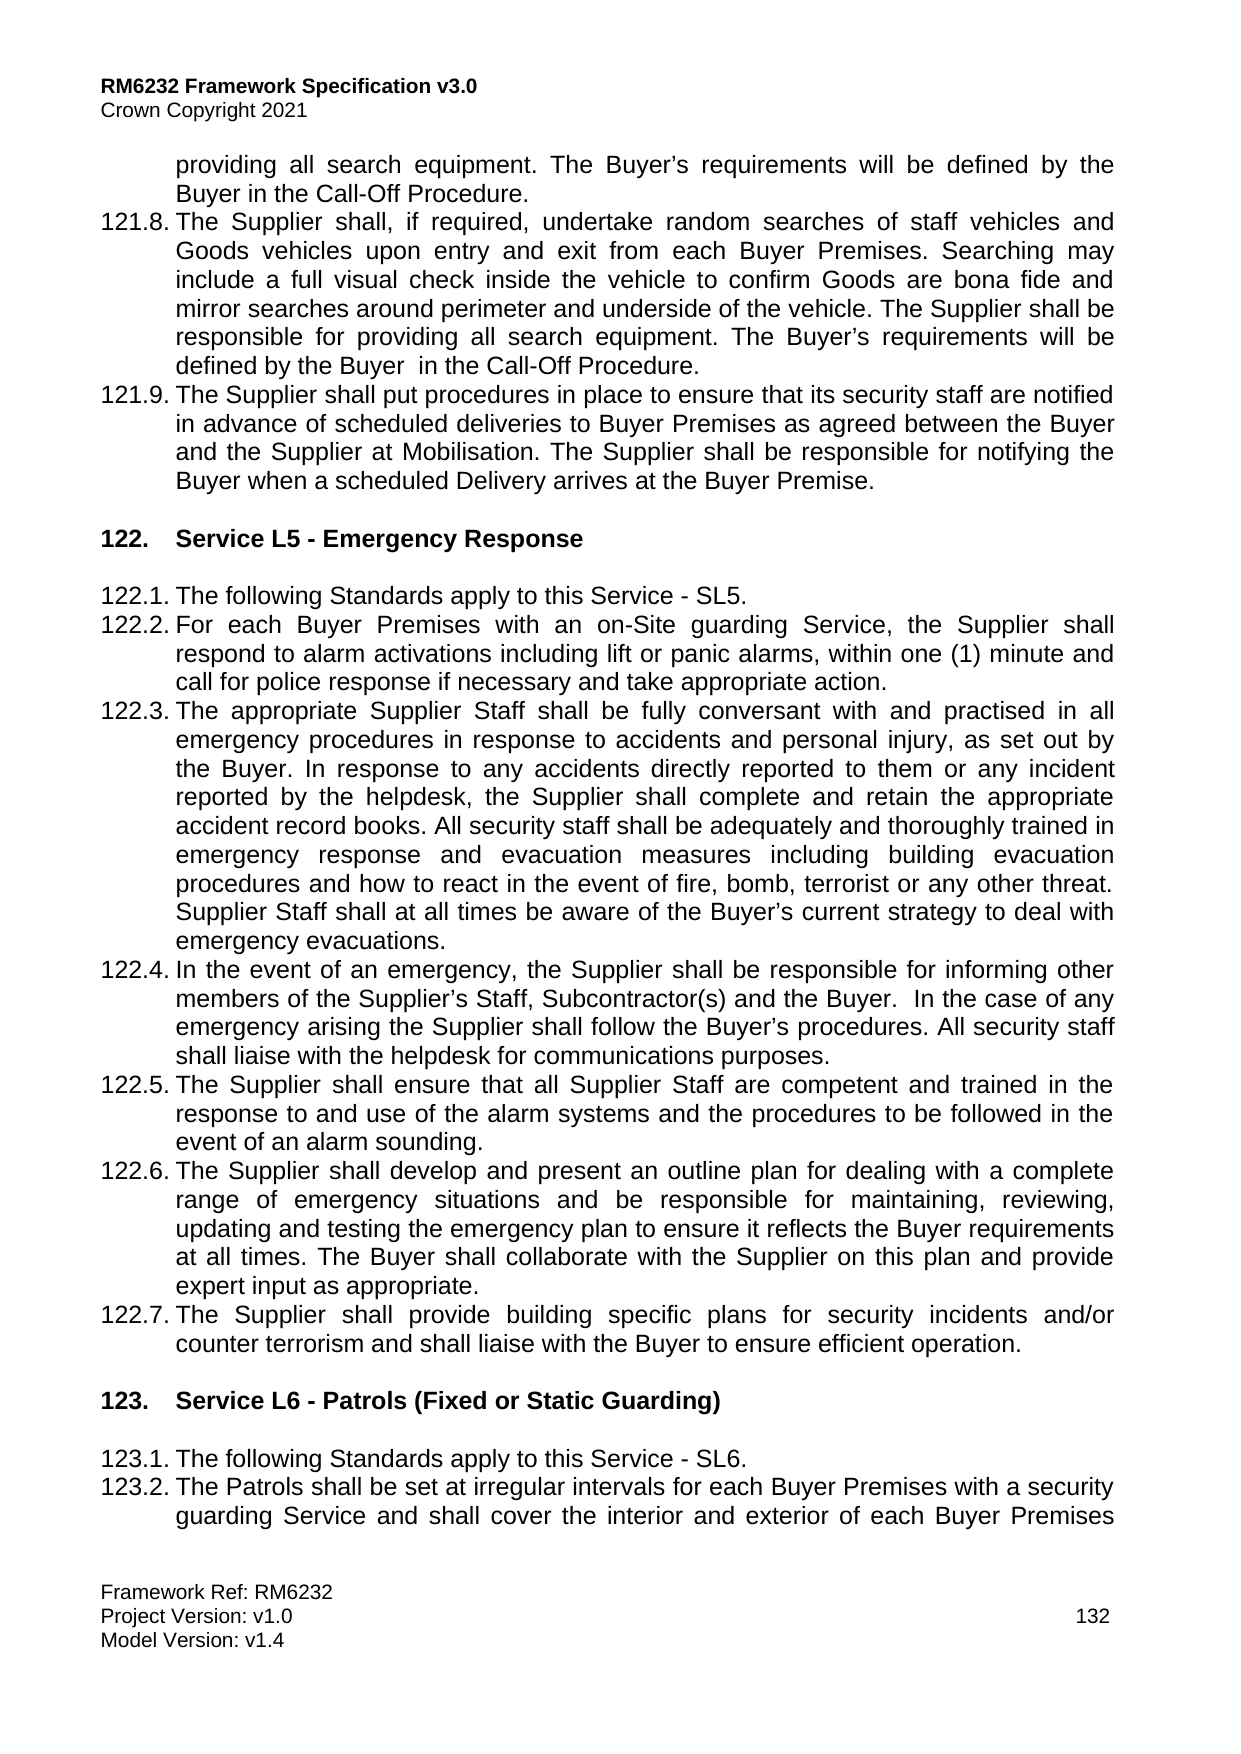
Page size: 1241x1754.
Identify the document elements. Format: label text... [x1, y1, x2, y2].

text 122. Service L5 - Emergency Response [100, 523, 1116, 552]
text 122.7. The Supplier shall provide building specific plans for security incidents and/or counter terrorism and shall liaise with the Buyer to ensure efficient operation. [100, 1300, 1116, 1357]
text 123.1. The following Standards apply to this Service - SL6. [100, 1443, 1116, 1472]
text 121.9. The Supplier shall put procedures in place to ensure that its security staff are notified in advance of scheduled deliveries to Buyer Premises as agreed between the Buyer and the Supplier at Mobilisation. The Supplier shall be responsible for notifying the Buyer when a scheduled Delivery arrives at the Buyer Premise. [100, 380, 1116, 495]
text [100, 150, 1116, 207]
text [100, 1472, 1116, 1530]
text 122.5. The Supplier shall ensure that all Supplier Staff are competent and trained in the response to and use of the alarm systems and the procedures to be followed in the event of an alarm sounding. [100, 1070, 1116, 1156]
text 122.3. The appropriate Supplier Staff shall be fully conversant with and practised in all emergency procedures in response to accidents and personal injury, as set out by the Buyer. In response to any accidents directly reported to them or any incident reported by the helpdesk, the Supplier shall complete and retain the appropriate accident record books. All security staff shall be adequately and thoroughly trained in emergency response and evacuation measures including building evacuation procedures and how to react in the event of fire, bomb, terrorist or any other threat. Supplier Staff shall at all times be aware of the Buyer’s current strategy to deal with emergency evacuations. [100, 696, 1116, 955]
text 123. Service L6 - Patrols (Fixed or Static Guarding) [100, 1386, 1116, 1415]
text 122.4. In the event of an emergency, the Supplier shall be responsible for informing other members of the Supplier’s Staff, Subcontractor(s) and the Buyer. In the case of any emergency arising the Supplier shall follow the Buyer’s procedures. All security staff shall liaise with the helpdesk for communications purposes. [100, 955, 1116, 1070]
text 122.6. The Supplier shall develop and present an outline plan for dealing with a complete range of emergency situations and be responsible for maintaining, reviewing, updating and testing the emergency plan to ensure it reflects the Buyer requirements at all times. The Buyer shall collaborate with the Supplier on this plan and provide expert input as appropriate. [100, 1156, 1116, 1300]
text 122.1. The following Standards apply to this Service - SL5. [100, 581, 1116, 610]
text 121.8. The Supplier shall, if required, undertake random searches of staff vehicles and Goods vehicles upon entry and exit from each Buyer Premises. Searching may include a full visual check inside the vehicle to confirm Goods are bona fide and mirror searches around perimeter and underside of the vehicle. The Supplier shall be responsible for providing all search equipment. The Buyer’s requirements will be defined by the Buyer in the Call-Off Procedure. [100, 207, 1116, 380]
text 122.2. For each Buyer Premises with an on-Site guarding Service, the Supplier shall respond to alarm activations including lift or panic alarms, within one (1) minute and call for police response if necessary and take appropriate action. [100, 610, 1116, 696]
